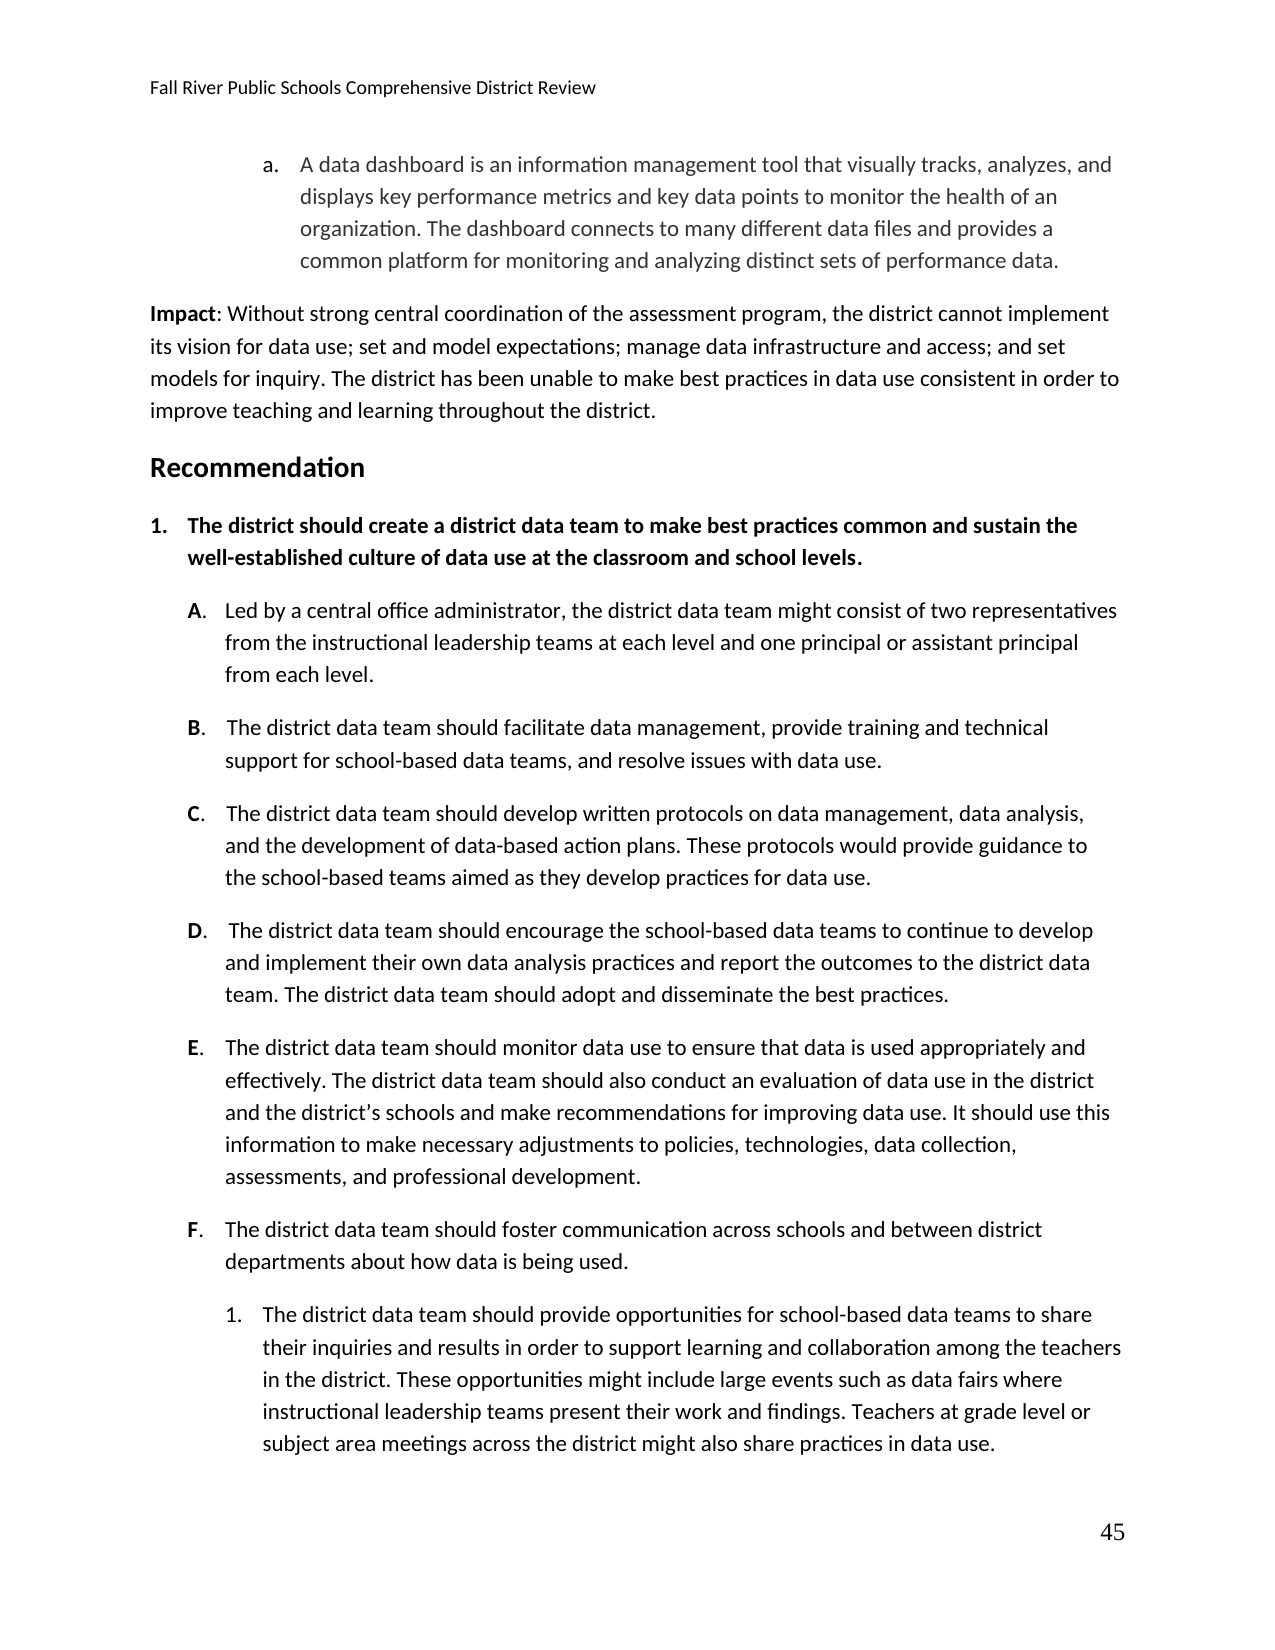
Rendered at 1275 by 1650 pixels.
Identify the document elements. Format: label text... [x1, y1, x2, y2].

text E. The district data team should monitor data use to ensure that data is used appropriately and effectively. The district data team should also conduct an evaluation of data use in the district and the district’s schools and make recommendations for improving data use. It should use this information to make necessary adjustments to policies, technologies, data collection, assessments, and professional development. [187, 1033, 1125, 1190]
text Recommendation [150, 449, 1125, 485]
text B. The district data team should facilitate data management, provide training and technical support for school-based data teams, and resolve issues with data use. [187, 713, 1125, 774]
text Impact: Without strong central coordination of the assessment program, the district cannot implement its vision for data use; set and model expectations; manage data infrastructure and access; and set models for inquiry. The district has been unable to make best practices in data use consistent in order to improve teaching and learning throughout the district. [150, 299, 1125, 424]
text F. The district data team should foster communication across schools and between district departments about how data is being used. [187, 1215, 1125, 1276]
text C. The district data team should develop written protocols on data management, data analysis, and the development of data-based action plans. These protocols would provide guidance to the school-based teams aimed as they develop practices for data use. [187, 799, 1125, 891]
text 1. The district data team should provide opportunities for school-based data teams to share their inquiries and results in order to support learning and collaboration among the teachers in the district. These opportunities might include large events such as data fairs where instructional leadership teams present their work and findings. Teachers at grade level or subject area meetings across the district might also share practices in data use. [225, 1301, 1125, 1457]
text D. The district data team should encourage the school-based data teams to continue to develop and implement their own data analysis practices and report the outcomes to the district data team. The district data team should adopt and disseminate the best practices. [187, 916, 1125, 1008]
text a. A data dashboard is an information management tool that visually tracks, analyzes, and displays key performance metrics and key data points to monitor the health of an organization. The dashboard connects to many different data files and provides a common platform for monitoring and analyzing distinct sets of performance data. [262, 150, 1125, 274]
list The district should create a district data team to make best practices common and sustain the well-established culture of data use at the classroom and school levels. [150, 511, 1125, 571]
list A. Led by a central office administrator, the district data team might consist of two representatives from the instructional leadership teams at each level and one principal or assistant principal from each level. [187, 596, 1125, 688]
